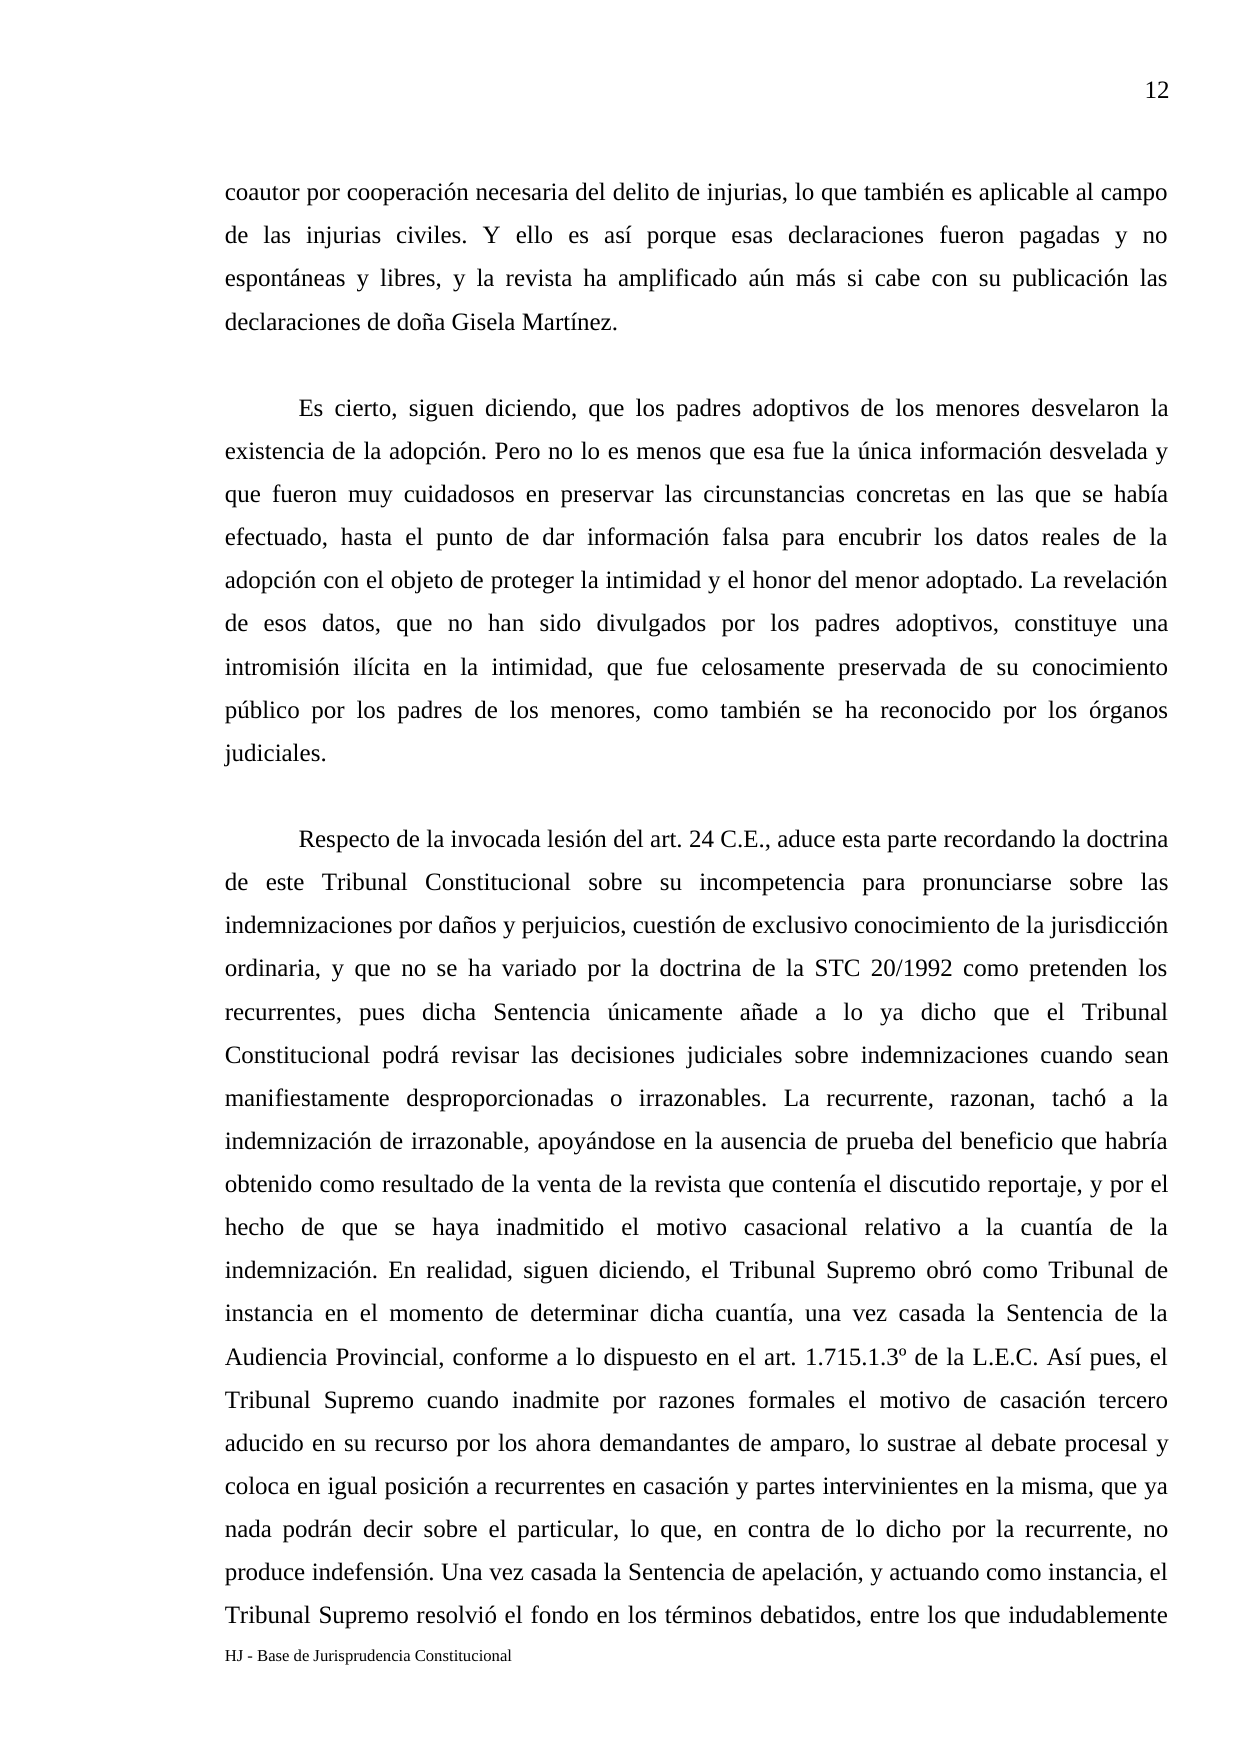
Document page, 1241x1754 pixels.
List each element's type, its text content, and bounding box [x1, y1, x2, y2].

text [224, 824, 1169, 1629]
text Es cierto, siguen diciendo, que los padres adoptivos de los menores desvelaron la existencia de la adopción. Pero no lo es menos que esa fue la única información desvelada y que fueron muy cuidadosos en preservar las circunstancias concretas en las que se había efectuado, hasta el punto de dar información falsa para encubrir los datos reales de la adopción con el objeto de proteger la intimidad y el honor del menor adoptado. La revelación de esos datos, que no han sido divulgados por los padres adoptivos, constituye una intromisión ilícita en la intimidad, que fue celosamente preservada de su conocimiento público por los padres de los menores, como también se ha reconocido por los órganos judiciales. [224, 393, 1169, 767]
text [224, 177, 1169, 335]
